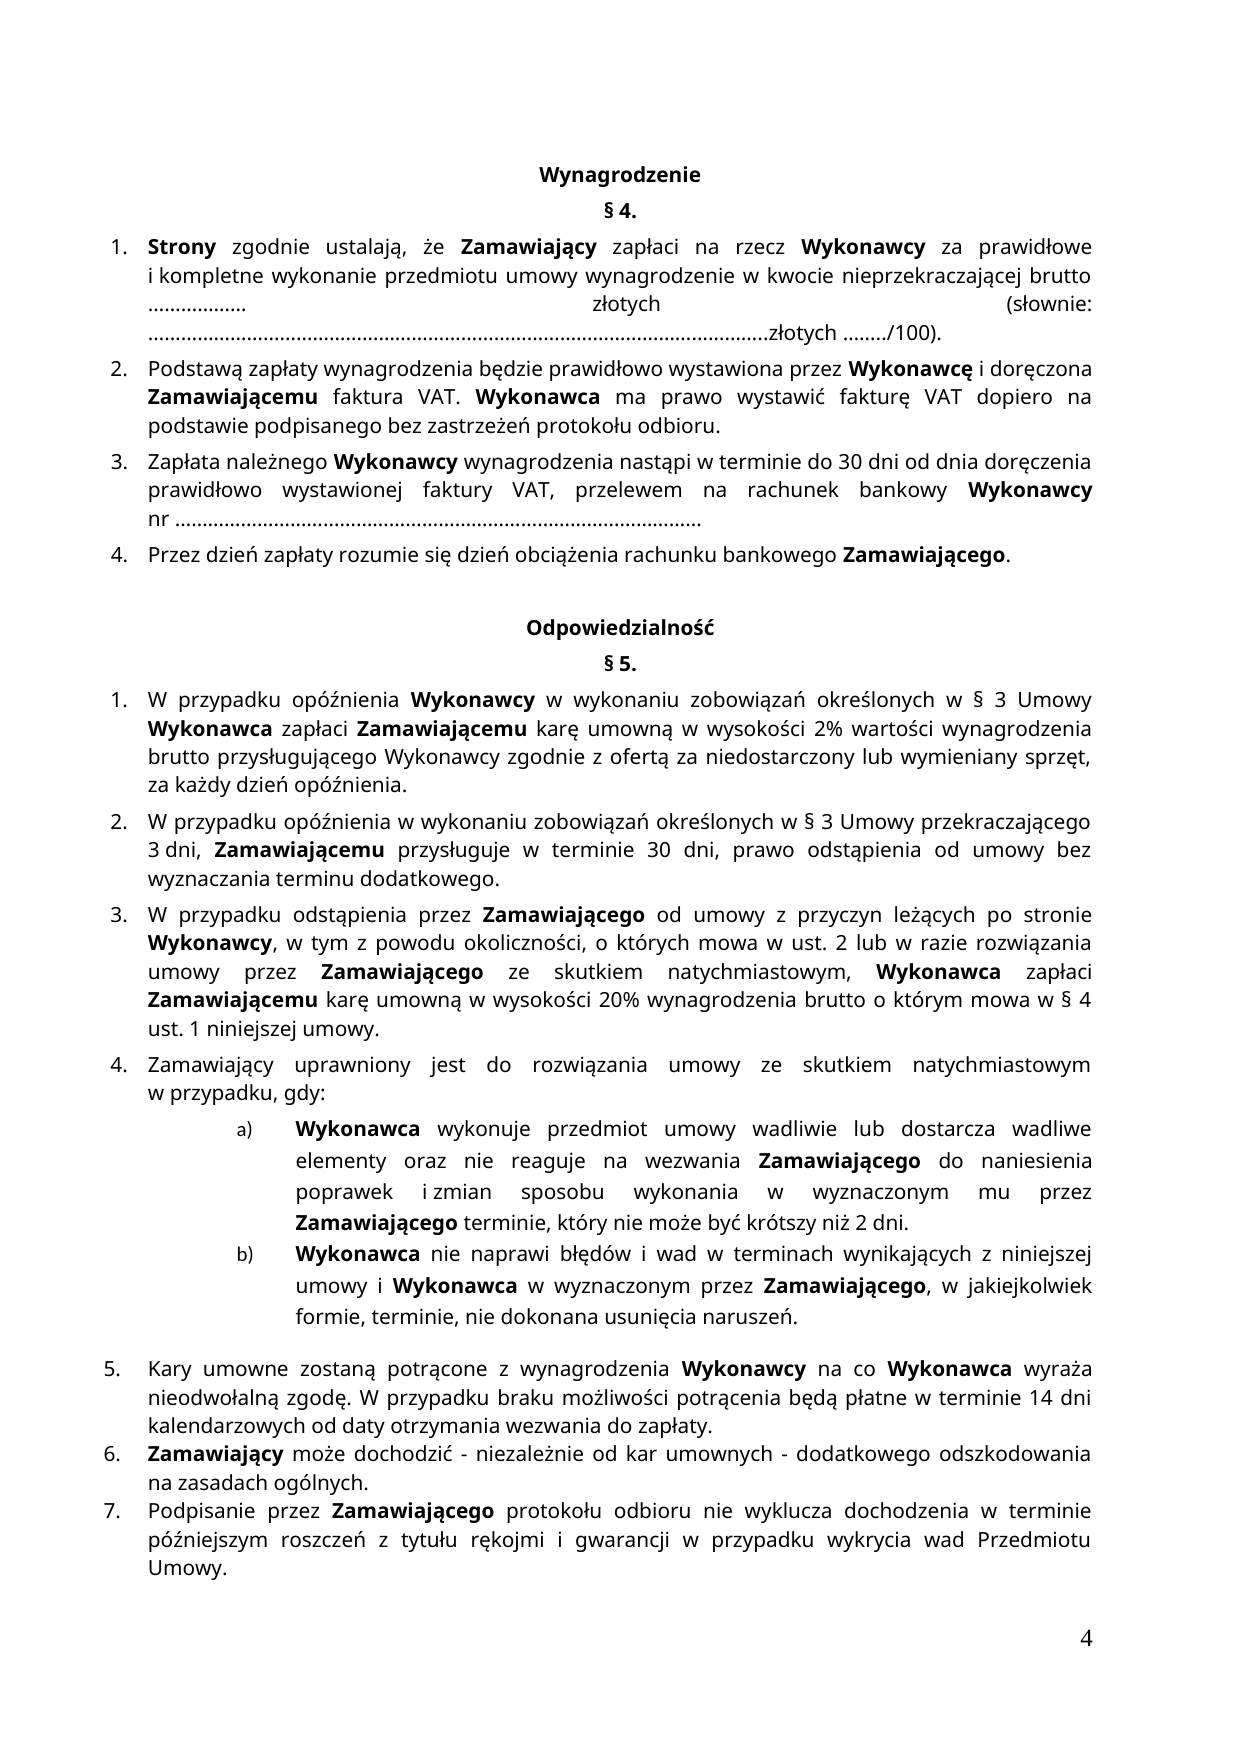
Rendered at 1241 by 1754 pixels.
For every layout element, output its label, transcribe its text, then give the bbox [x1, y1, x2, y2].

list Zamawiający uprawniony jest do rozwiązania umowy ze skutkiem natychmiastowym w przypadku, gdy: [110, 1050, 1092, 1107]
list Kary umowne zostaną potrącone z wynagrodzenia Wykonawcy na co Wykonawca wyraża nieodwołalną zgodę. W przypadku braku możliwości potrącenia będą płatne w terminie 14 dni kalendarzowych od daty otrzymania wezwania do zapłaty. [103, 1354, 1092, 1439]
text Odpowiedzialność [148, 613, 1092, 641]
list Wykonawca nie naprawi błędów i wad w terminach wynikających z niniejszej umowy i Wykonawca w wyznaczonym przez Zamawiającego, w jakiejkolwiek formie, terminie, nie dokonana usunięcia naruszeń. [236, 1239, 1092, 1331]
list Zapłata należnego Wykonawcy wynagrodzenia nastąpi w terminie do 30 dni od dnia doręczenia prawidłowo wystawionej faktury VAT, przelewem na rachunek bankowy Wykonawcy nr …………………………………………………………………………………… [111, 447, 1092, 532]
list W przypadku odstąpienia przez Zamawiającego od umowy z przyczyn leżących po stronie Wykonawcy, w tym z powodu okoliczności, o których mowa w ust. 2 lub w razie rozwiązania umowy przez Zamawiającego ze skutkiem natychmiastowym, Wykonawca zapłaci Zamawiającemu karę umowną w wysokości 20% wynagrodzenia brutto o którym mowa w § 4 ust. 1 niniejszej umowy. [110, 900, 1092, 1042]
list W przypadku opóźnienia Wykonawcy w wykonaniu zobowiązań określonych w § 3 Umowy Wykonawca zapłaci Zamawiającemu karę umowną w wysokości 2% wartości wynagrodzenia brutto przysługującego Wykonawcy zgodnie z ofertą za niedostarczony lub wymieniany sprzęt, za każdy dzień opóźnienia. [110, 685, 1092, 799]
list Podstawą zapłaty wynagrodzenia będzie prawidłowo wystawiona przez Wykonawcę i doręczona Zamawiającemu faktura VAT. Wykonawca ma prawo wystawić fakturę VAT dopiero na podstawie podpisanego bez zastrzeżeń protokołu odbioru. [110, 354, 1092, 439]
text Wynagrodzenie [148, 160, 1092, 188]
list Strony zgodnie ustalają, że Zamawiający zapłaci na rzecz Wykonawcy za prawidłowe i kompletne wykonanie przedmiotu umowy wynagrodzenie w kwocie nieprzekraczającej brutto ……………… złotych (słownie: …………………………………………………………………………………………………..złotych ……../100). [110, 232, 1092, 346]
list Podpisanie przez Zamawiającego protokołu odbioru nie wyklucza dochodzenia w terminie późniejszym roszczeń z tytułu rękojmi i gwarancji w przypadku wykrycia wad Przedmiotu Umowy. [103, 1496, 1092, 1582]
list Wykonawca wykonuje przedmiot umowy wadliwie lub dostarcza wadliwe elementy oraz nie reaguje na wezwania Zamawiającego do naniesienia poprawek i zmian sposobu wykonania w wyznaczonym mu przez Zamawiającego terminie, który nie może być krótszy niż 2 dni. [236, 1114, 1092, 1237]
text § 4. [148, 196, 1092, 224]
list Przez dzień zapłaty rozumie się dzień obciążenia rachunku bankowego Zamawiającego. [111, 540, 1092, 569]
text § 5. [148, 649, 1092, 677]
list W przypadku opóźnienia w wykonaniu zobowiązań określonych w § 3 Umowy przekraczającego 3 dni, Zamawiającemu przysługuje w terminie 30 dni, prawo odstąpienia od umowy bez wyznaczania terminu dodatkowego. [110, 807, 1092, 892]
list Zamawiający może dochodzić - niezależnie od kar umownych - dodatkowego odszkodowania na zasadach ogólnych. [103, 1439, 1092, 1496]
